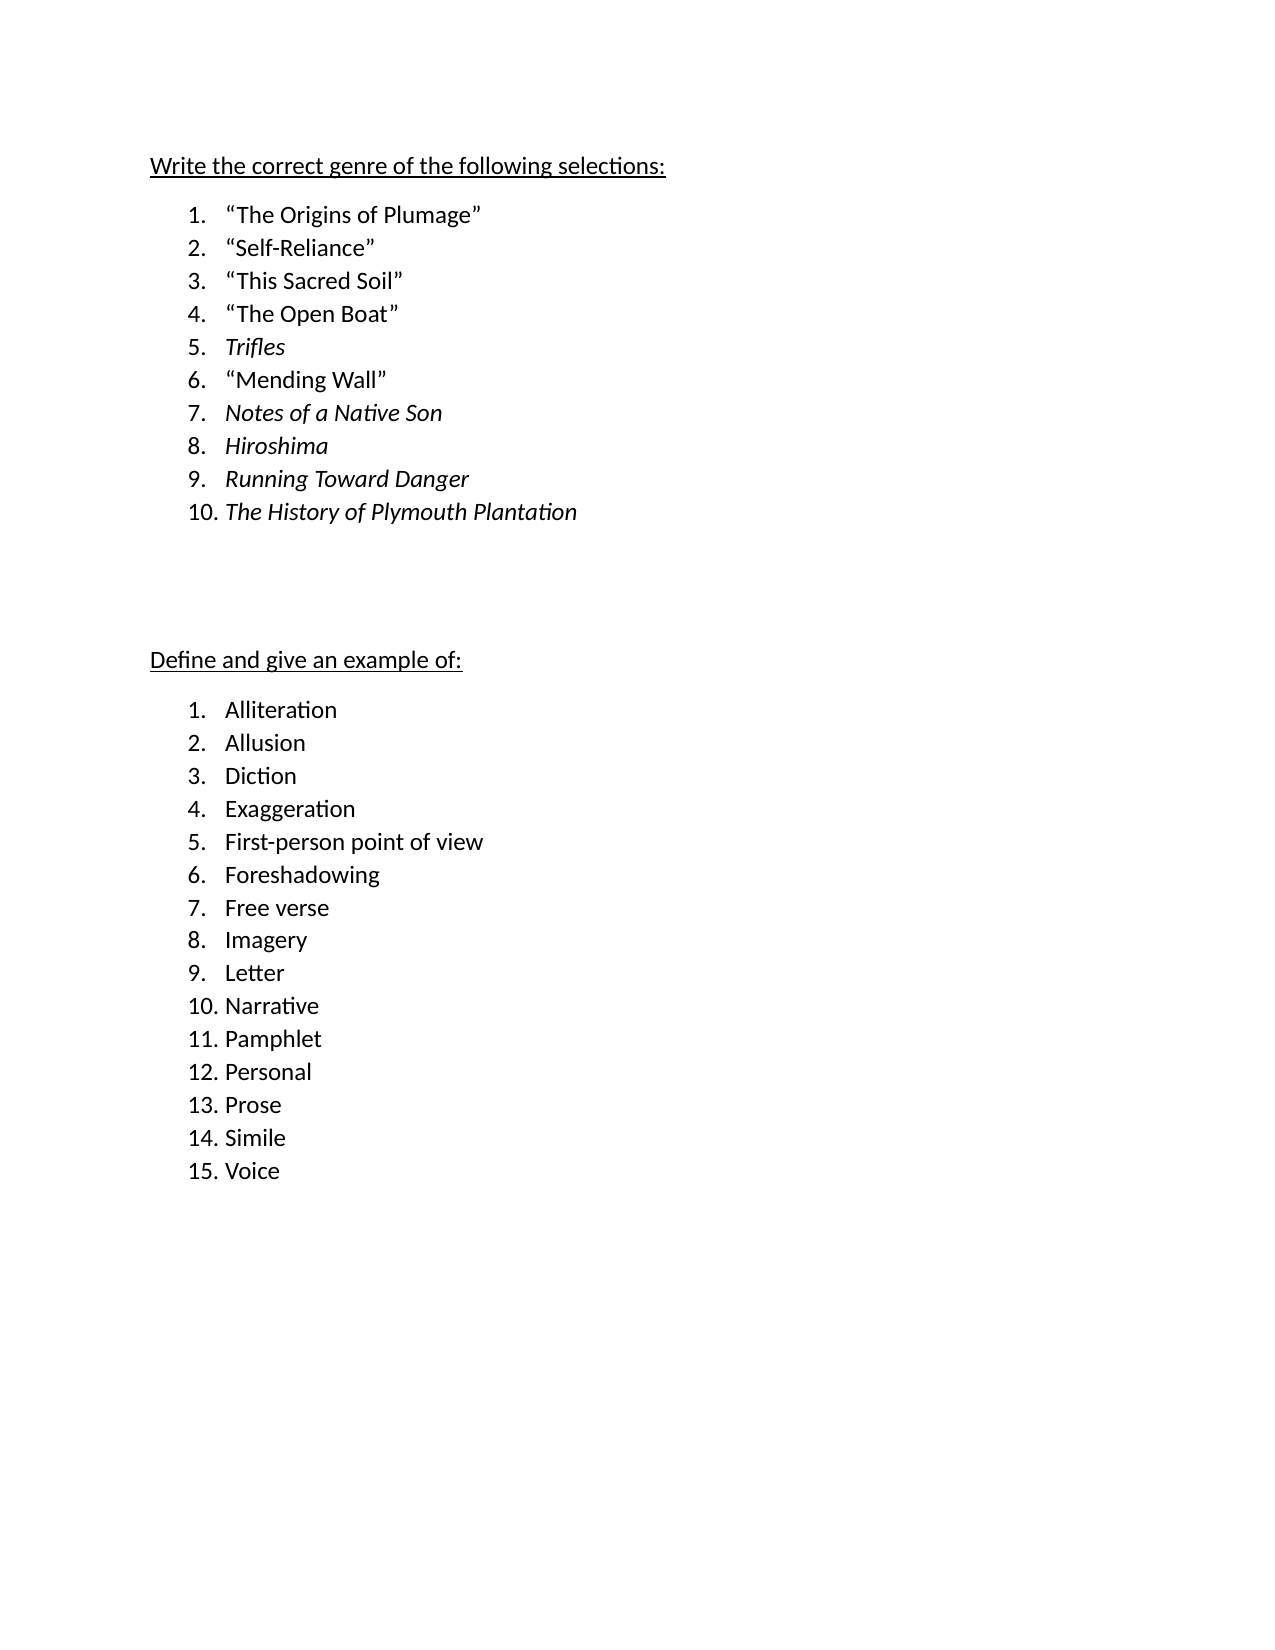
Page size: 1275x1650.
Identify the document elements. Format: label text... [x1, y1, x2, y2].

list Imagery [187, 924, 1125, 955]
list Hiroshima [187, 430, 1125, 461]
list Trifles [187, 331, 1125, 362]
list Allusion [187, 727, 1125, 758]
list Voice [187, 1155, 1125, 1186]
list Notes of a Native Son [187, 397, 1125, 428]
list Pamphlet [187, 1023, 1125, 1054]
list First-person point of view [187, 826, 1125, 856]
text Write the correct genre of the following selections: [150, 150, 1125, 181]
list Personal [187, 1056, 1125, 1087]
list Alliteration [187, 694, 1125, 725]
list Running Toward Danger [187, 463, 1125, 493]
list Narrative [187, 990, 1125, 1021]
list “This Sacred Soil” [187, 265, 1125, 296]
list Letter [187, 957, 1125, 988]
list Exaggeration [187, 793, 1125, 823]
list Diction [187, 760, 1125, 791]
list Simile [187, 1122, 1125, 1153]
list “The Open Boat” [187, 298, 1125, 329]
list “Mending Wall” [187, 364, 1125, 395]
list “Self-Reliance” [187, 232, 1125, 263]
list Prose [187, 1089, 1125, 1120]
text Define and give an example of: [150, 644, 1125, 675]
list The History of Plymouth Plantation [187, 496, 1125, 526]
list Foreshadowing [187, 859, 1125, 889]
list Free verse [187, 892, 1125, 922]
list “The Origins of Plumage” [187, 199, 1125, 230]
